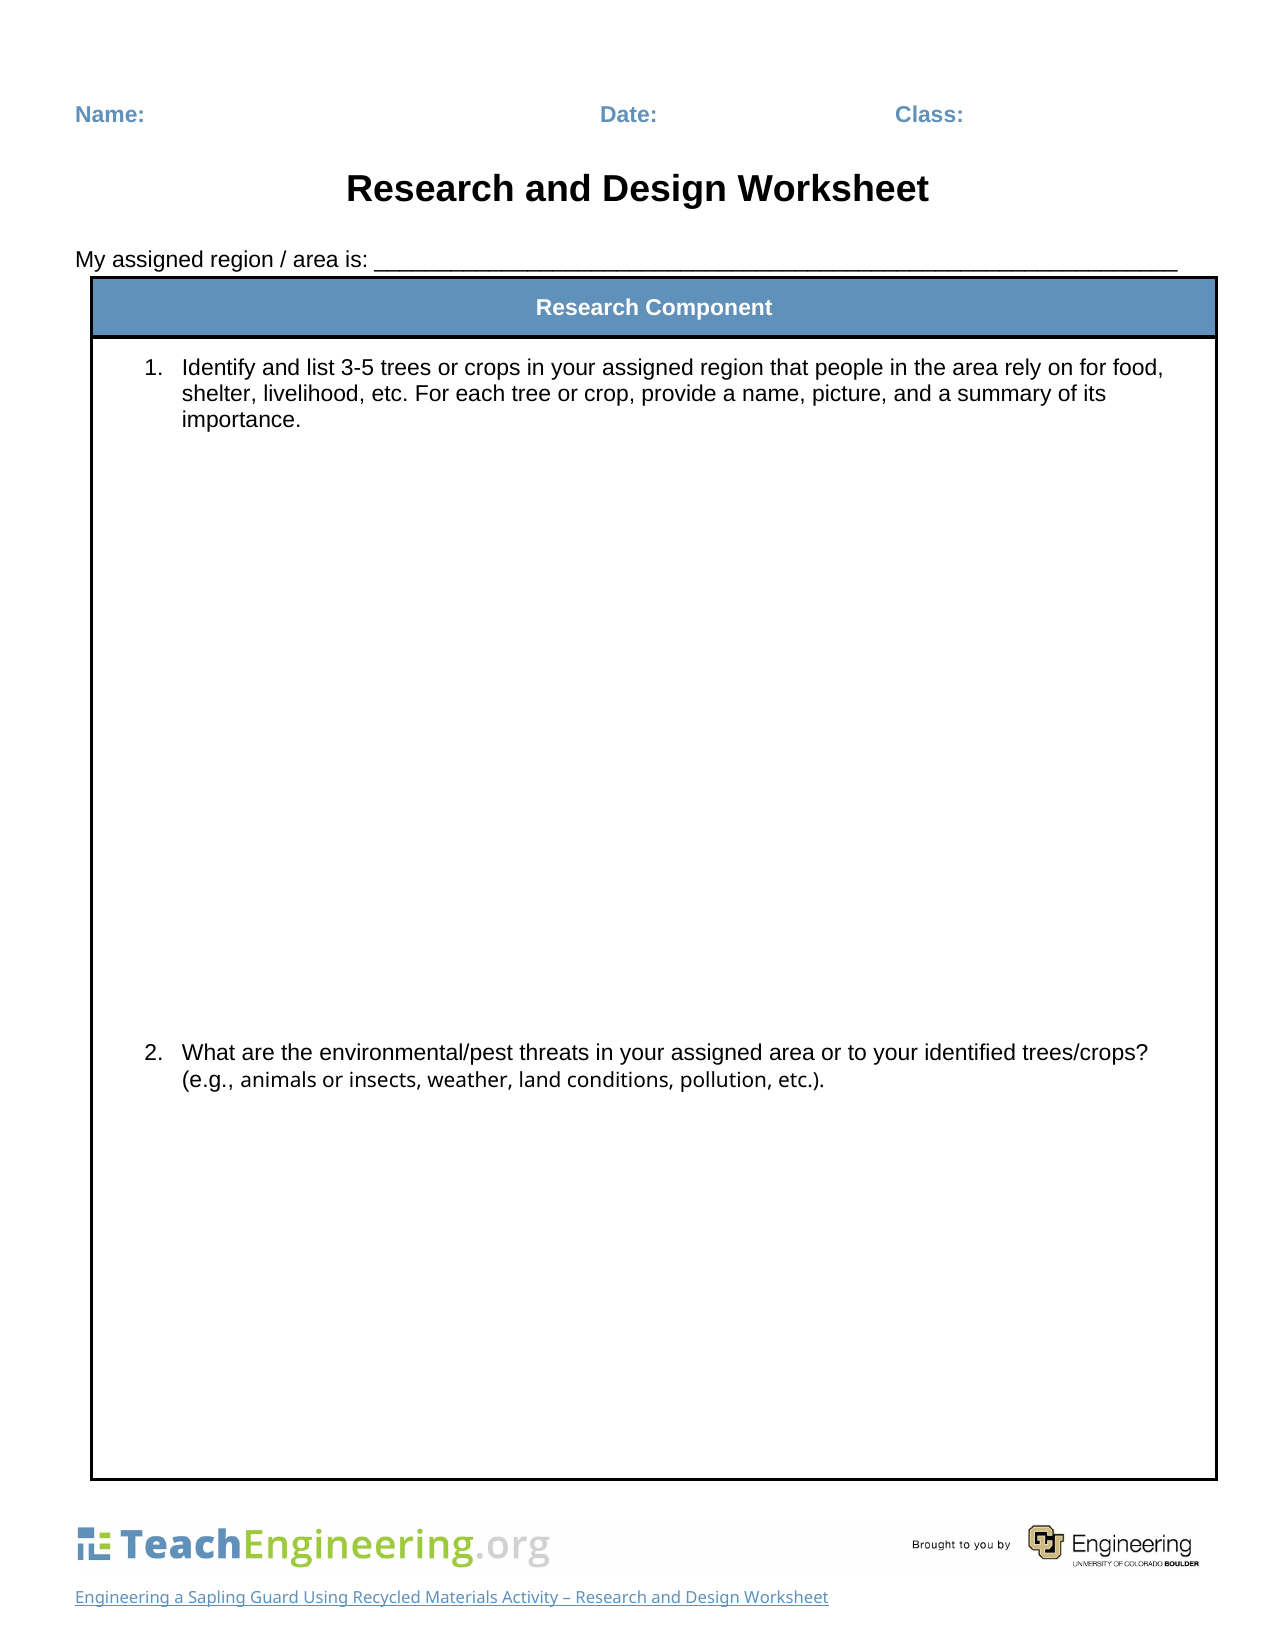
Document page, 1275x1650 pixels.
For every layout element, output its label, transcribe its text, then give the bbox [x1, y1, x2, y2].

picture [75, 1520, 1200, 1571]
text Research and Design Worksheet [75, 166, 1200, 209]
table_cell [93, 339, 1215, 1477]
text My assigned region / area is: _______________________________________________________________ [75, 246, 1200, 272]
table_header Research Component [93, 279, 1215, 335]
